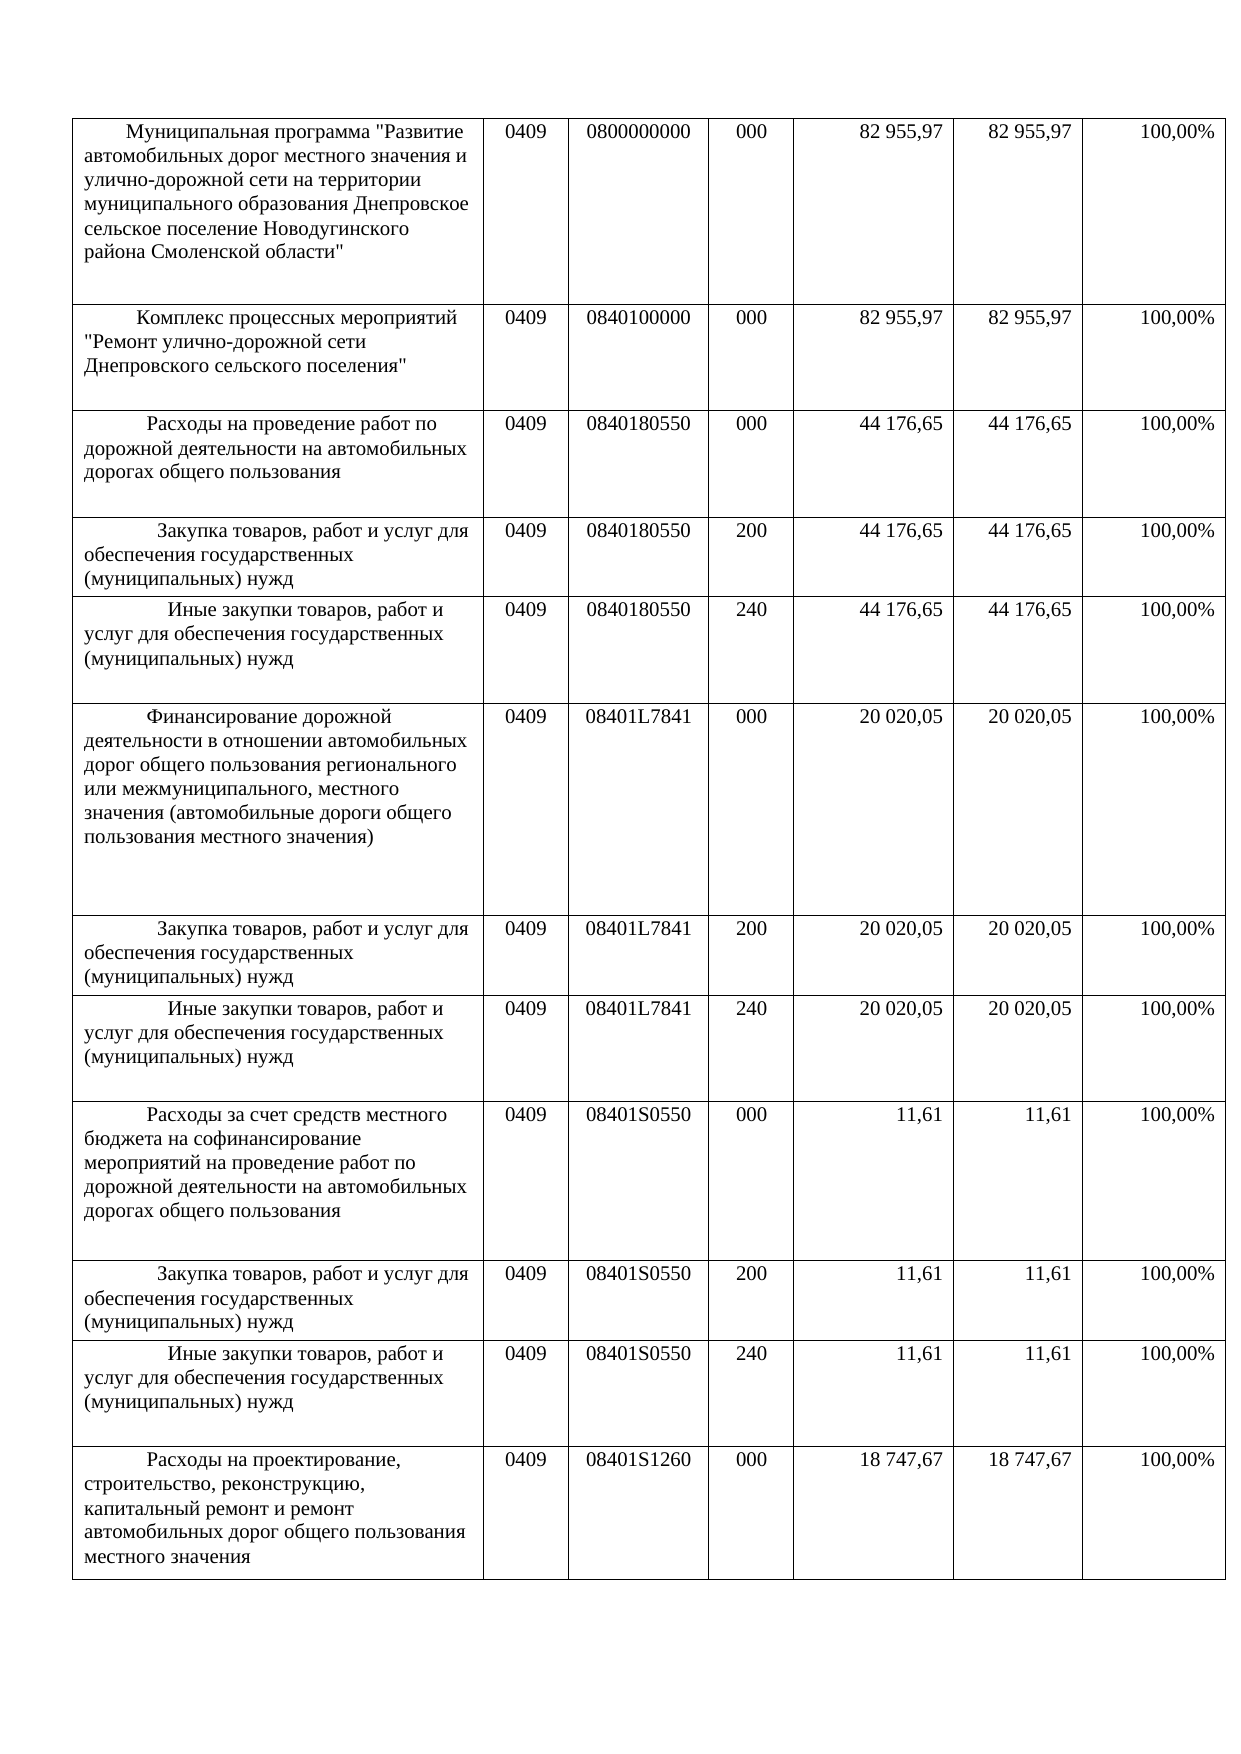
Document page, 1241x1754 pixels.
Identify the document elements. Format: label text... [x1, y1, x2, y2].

table_cell 200 [709, 1261, 793, 1340]
table_cell 20 020,05 [954, 916, 1082, 995]
table_cell Иные закупки товаров, работ и услуг для обеспечения государственных (муниципальных) нужд [73, 597, 483, 702]
table_cell Закупка товаров, работ и услуг для обеспечения государственных (муниципальных) нужд [73, 518, 483, 596]
table_cell 000 [709, 1447, 793, 1579]
table_cell 11,61 [794, 1261, 953, 1340]
table_cell 100,00% [1083, 916, 1225, 995]
table_cell 20 020,05 [794, 916, 953, 995]
table_cell 100,00% [1083, 411, 1225, 517]
table_cell 08401L7841 [569, 704, 708, 915]
table_cell 0409 [484, 704, 568, 915]
table_cell 08401S0550 [569, 1102, 708, 1260]
table_cell 0409 [484, 1261, 568, 1340]
table_cell 100,00% [1083, 704, 1225, 915]
table_cell 0409 [484, 411, 568, 517]
table_cell 100,00% [1083, 996, 1225, 1101]
table_cell 0409 [484, 119, 568, 304]
table_cell 0409 [484, 916, 568, 995]
table_cell Закупка товаров, работ и услуг для обеспечения государственных (муниципальных) нужд [73, 916, 483, 995]
table_cell 0840180550 [569, 518, 708, 596]
table_cell 240 [709, 996, 793, 1101]
table_cell 0840180550 [569, 411, 708, 517]
table_cell 0409 [484, 1341, 568, 1446]
table_cell 44 176,65 [954, 518, 1082, 596]
table_cell 000 [709, 1102, 793, 1260]
table_cell 44 176,65 [794, 518, 953, 596]
table_cell 18 747,67 [794, 1447, 953, 1579]
table_cell 08401S0550 [569, 1261, 708, 1340]
table_cell 100,00% [1083, 305, 1225, 410]
table_cell 44 176,65 [954, 597, 1082, 702]
table_cell Иные закупки товаров, работ и услуг для обеспечения государственных (муниципальных) нужд [73, 996, 483, 1101]
table_cell 0409 [484, 1102, 568, 1260]
table_cell 11,61 [794, 1102, 953, 1260]
table_cell 82 955,97 [794, 119, 953, 304]
table_cell 20 020,05 [954, 996, 1082, 1101]
table_cell 000 [709, 119, 793, 304]
table_cell 08401S1260 [569, 1447, 708, 1579]
table_cell 11,61 [954, 1341, 1082, 1446]
table_cell 100,00% [1083, 1447, 1225, 1579]
table_cell 20 020,05 [794, 704, 953, 915]
table_cell 000 [709, 305, 793, 410]
table_cell 08401L7841 [569, 916, 708, 995]
table_cell Закупка товаров, работ и услуг для обеспечения государственных (муниципальных) нужд [73, 1261, 483, 1340]
table_cell 11,61 [954, 1102, 1082, 1260]
table_cell Расходы за счет средств местного бюджета на софинансирование мероприятий на проведение работ по дорожной деятельности на автомобильных дорогах общего пользования [73, 1102, 483, 1260]
table_cell 11,61 [794, 1341, 953, 1446]
table_cell 100,00% [1083, 597, 1225, 702]
table_cell 0409 [484, 518, 568, 596]
table_cell 100,00% [1083, 518, 1225, 596]
table_cell 18 747,67 [954, 1447, 1082, 1579]
table_cell Финансирование дорожной деятельности в отношении автомобильных дорог общего пользования регионального или межмуниципального, местного значения (автомобильные дороги общего пользования местного значения) [73, 704, 483, 915]
table_cell 0840100000 [569, 305, 708, 410]
table_cell 240 [709, 597, 793, 702]
table_cell 0409 [484, 305, 568, 410]
table_cell 0840180550 [569, 597, 708, 702]
table_cell 44 176,65 [794, 411, 953, 517]
table_cell Иные закупки товаров, работ и услуг для обеспечения государственных (муниципальных) нужд [73, 1341, 483, 1446]
table_cell 240 [709, 1341, 793, 1446]
table_cell 08401S0550 [569, 1341, 708, 1446]
table_cell 100,00% [1083, 119, 1225, 304]
table_cell 82 955,97 [794, 305, 953, 410]
table_cell 100,00% [1083, 1341, 1225, 1446]
table_cell 000 [709, 411, 793, 517]
table_cell 20 020,05 [794, 996, 953, 1101]
table_cell Расходы на проектирование, строительство, реконструкцию, капитальный ремонт и ремонт автомобильных дорог общего пользования местного значения [73, 1447, 483, 1579]
table_cell 000 [709, 704, 793, 915]
table_cell 0409 [484, 597, 568, 702]
table_cell 200 [709, 916, 793, 995]
table_cell 82 955,97 [954, 119, 1082, 304]
table_cell Комплекс процессных мероприятий "Ремонт улично-дорожной сети Днепровского сельского поселения" [73, 305, 483, 410]
table_cell 0800000000 [569, 119, 708, 304]
table_cell Расходы на проведение работ по дорожной деятельности на автомобильных дорогах общего пользования [73, 411, 483, 517]
table_cell 100,00% [1083, 1261, 1225, 1340]
table_cell 0409 [484, 996, 568, 1101]
table_cell 44 176,65 [954, 411, 1082, 517]
table_cell 0409 [484, 1447, 568, 1579]
table_cell 08401L7841 [569, 996, 708, 1101]
table_cell 82 955,97 [954, 305, 1082, 410]
table_cell 100,00% [1083, 1102, 1225, 1260]
table_cell 20 020,05 [954, 704, 1082, 915]
table_cell 11,61 [954, 1261, 1082, 1340]
table_cell Муниципальная программа "Развитие автомобильных дорог местного значения и улично-дорожной сети на территории муниципального образования Днепровское сельское поселение Новодугинского района Смоленской области" [73, 119, 483, 304]
table_cell 44 176,65 [794, 597, 953, 702]
table_cell 200 [709, 518, 793, 596]
